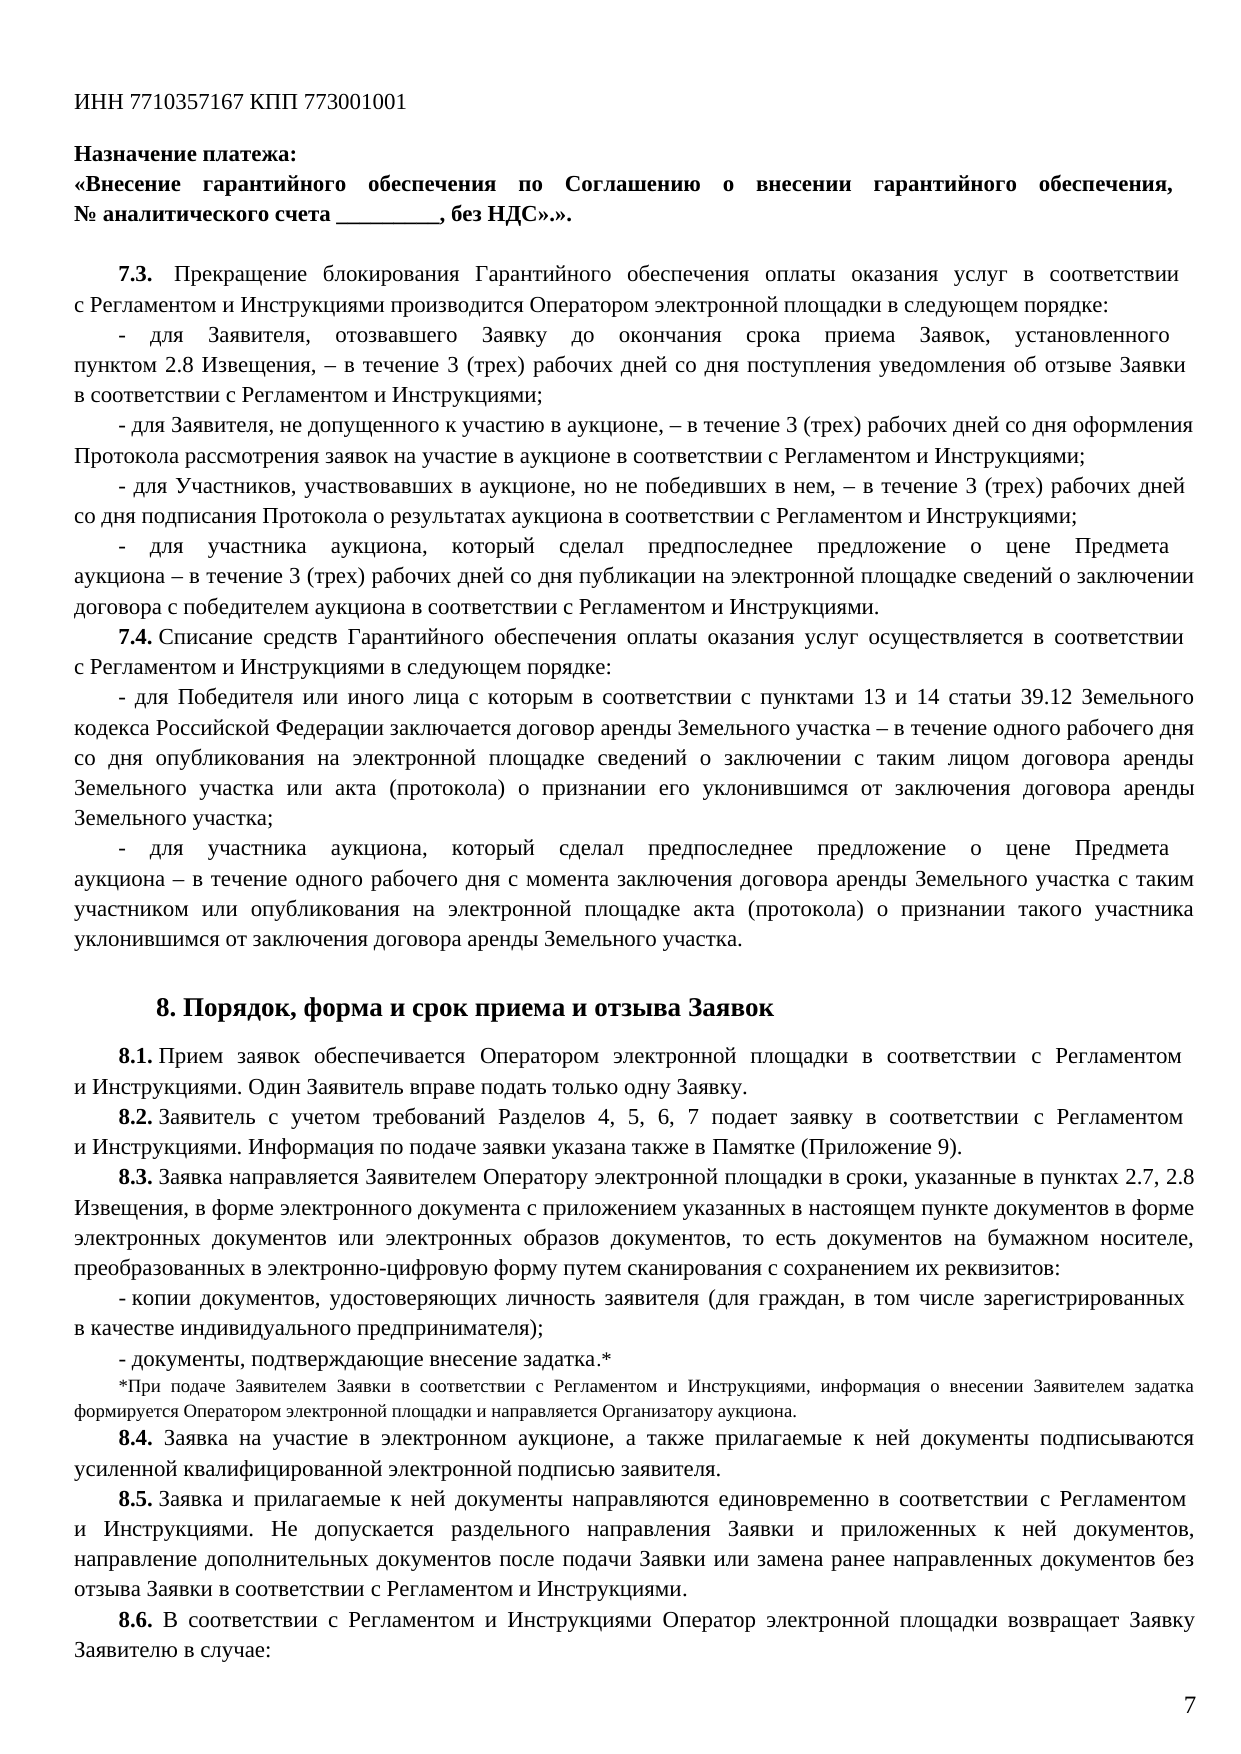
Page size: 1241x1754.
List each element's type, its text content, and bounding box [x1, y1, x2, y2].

text 8.5. Заявка и прилагаемые к ней документы направляются единовременно в соответствии с Регламентом и Инструкциями. Не допускается раздельного направления Заявки и приложенных к ней документов, направление дополнительных документов после подачи Заявки или замена ранее направленных документов без отзыва Заявки в соответствии с Регламентом и Инструкциями. [74, 1485, 1196, 1602]
text 7.4. Списание средств Гарантийного обеспечения оплаты оказания услуг осуществляется в соответствии с Регламентом и Инструкциями в следующем порядке: [74, 623, 1196, 679]
text - для Участников, участвовавших в аукционе, но не победивших в нем, – в течение 3 (трех) рабочих дней со дня подписания Протокола о результатах аукциона в соответствии с Регламентом и Инструкциями; [74, 472, 1196, 528]
text - для Победителя или иного лица с которым в соответствии с пунктами 13 и 14 статьи 39.12 Земельного кодекса Российской Федерации заключается договор аренды Земельного участка – в течение одного рабочего дня со дня опубликования на электронной площадке сведений о заключении с таким лицом договора аренды Земельного участка или акта (протокола) о признании его уклонившимся от заключения договора аренды Земельного участка; [74, 683, 1196, 831]
text - для участника аукциона, который сделал предпоследнее предложение о цене Предмета аукциона – в течение одного рабочего дня с момента заключения договора аренды Земельного участка с таким участником или опубликования на электронной площадке акта (протокола) о признании такого участника уклонившимся от заключения договора аренды Земельного участка. [74, 834, 1196, 951]
text 8.4. Заявка на участие в электронном аукционе, а также прилагаемые к ней документы подписываются усиленной квалифицированной электронной подписью заявителя. [74, 1424, 1196, 1481]
text - копии документов, удостоверяющих личность заявителя (для граждан, в том числе зарегистрированных в качестве индивидуального предпринимателя); [74, 1284, 1196, 1341]
text 8.2. Заявитель с учетом требований Разделов 4, 5, 6, 7 подает заявку в соответствии с Регламентом и Инструкциями. Информация по подаче заявки указана также в Памятке (Приложение 9). [74, 1103, 1196, 1159]
text ИНН 7710357167 КПП 773001001 [74, 89, 1196, 114]
text 8.6. В соответствии с Регламентом и Инструкциями Оператор электронной площадки возвращает Заявку Заявителю в случае: [74, 1606, 1196, 1662]
text Назначение платежа: [74, 140, 1196, 166]
text 8.3. Заявка направляется Заявителем Оператору электронной площадки в сроки, указанные в пунктах 2.7, 2.8 Извещения, в форме электронного документа с приложением указанных в настоящем пункте документов в форме электронных документов или электронных образов документов, то есть документов на бумажном носителе, преобразованных в электронно-цифровую форму путем сканирования с сохранением их реквизитов: [74, 1163, 1196, 1280]
text «Внесение гарантийного обеспечения по Соглашению о внесении гарантийного обеспечения, № аналитического счета _________, без НДС».». [74, 170, 1196, 226]
text - для участника аукциона, который сделал предпоследнее предложение о цене Предмета аукциона – в течение 3 (трех) рабочих дней со дня публикации на электронной площадке сведений о заключении договора с победителем аукциона в соответствии с Регламентом и Инструкциями. [74, 532, 1196, 619]
text - документы, подтверждающие внесение задатка.* [74, 1345, 1196, 1371]
text - для Заявителя, отозвавшего Заявку до окончания срока приема Заявок, установленного пунктом 2.8 Извещения, – в течение 3 (трех) рабочих дней со дня поступления уведомления об отзыве Заявки в соответствии с Регламентом и Инструкциями; [74, 321, 1196, 408]
text *При подаче Заявителем Заявки в соответствии с Регламентом и Инструкциями, информация о внесении Заявителем задатка формируется Оператором электронной площадки и направляется Организатору аукциона. [74, 1375, 1196, 1421]
text - для Заявителя, не допущенного к участию в аукционе, – в течение 3 (трех) рабочих дней со дня оформления Протокола рассмотрения заявок на участие в аукционе в соответствии с Регламентом и Инструкциями; [74, 412, 1196, 468]
text 8.1. Прием заявок обеспечивается Оператором электронной площадки в соответствии с Регламентом и Инструкциями. Один Заявитель вправе подать только одну Заявку. [74, 1043, 1196, 1099]
text 7.3. Прекращение блокирования Гарантийного обеспечения оплаты оказания услуг в соответствии с Регламентом и Инструкциями производится Оператором электронной площадки в следующем порядке: [74, 261, 1196, 317]
subtitle 8. Порядок, форма и срок приема и отзыва Заявок [156, 991, 1196, 1022]
